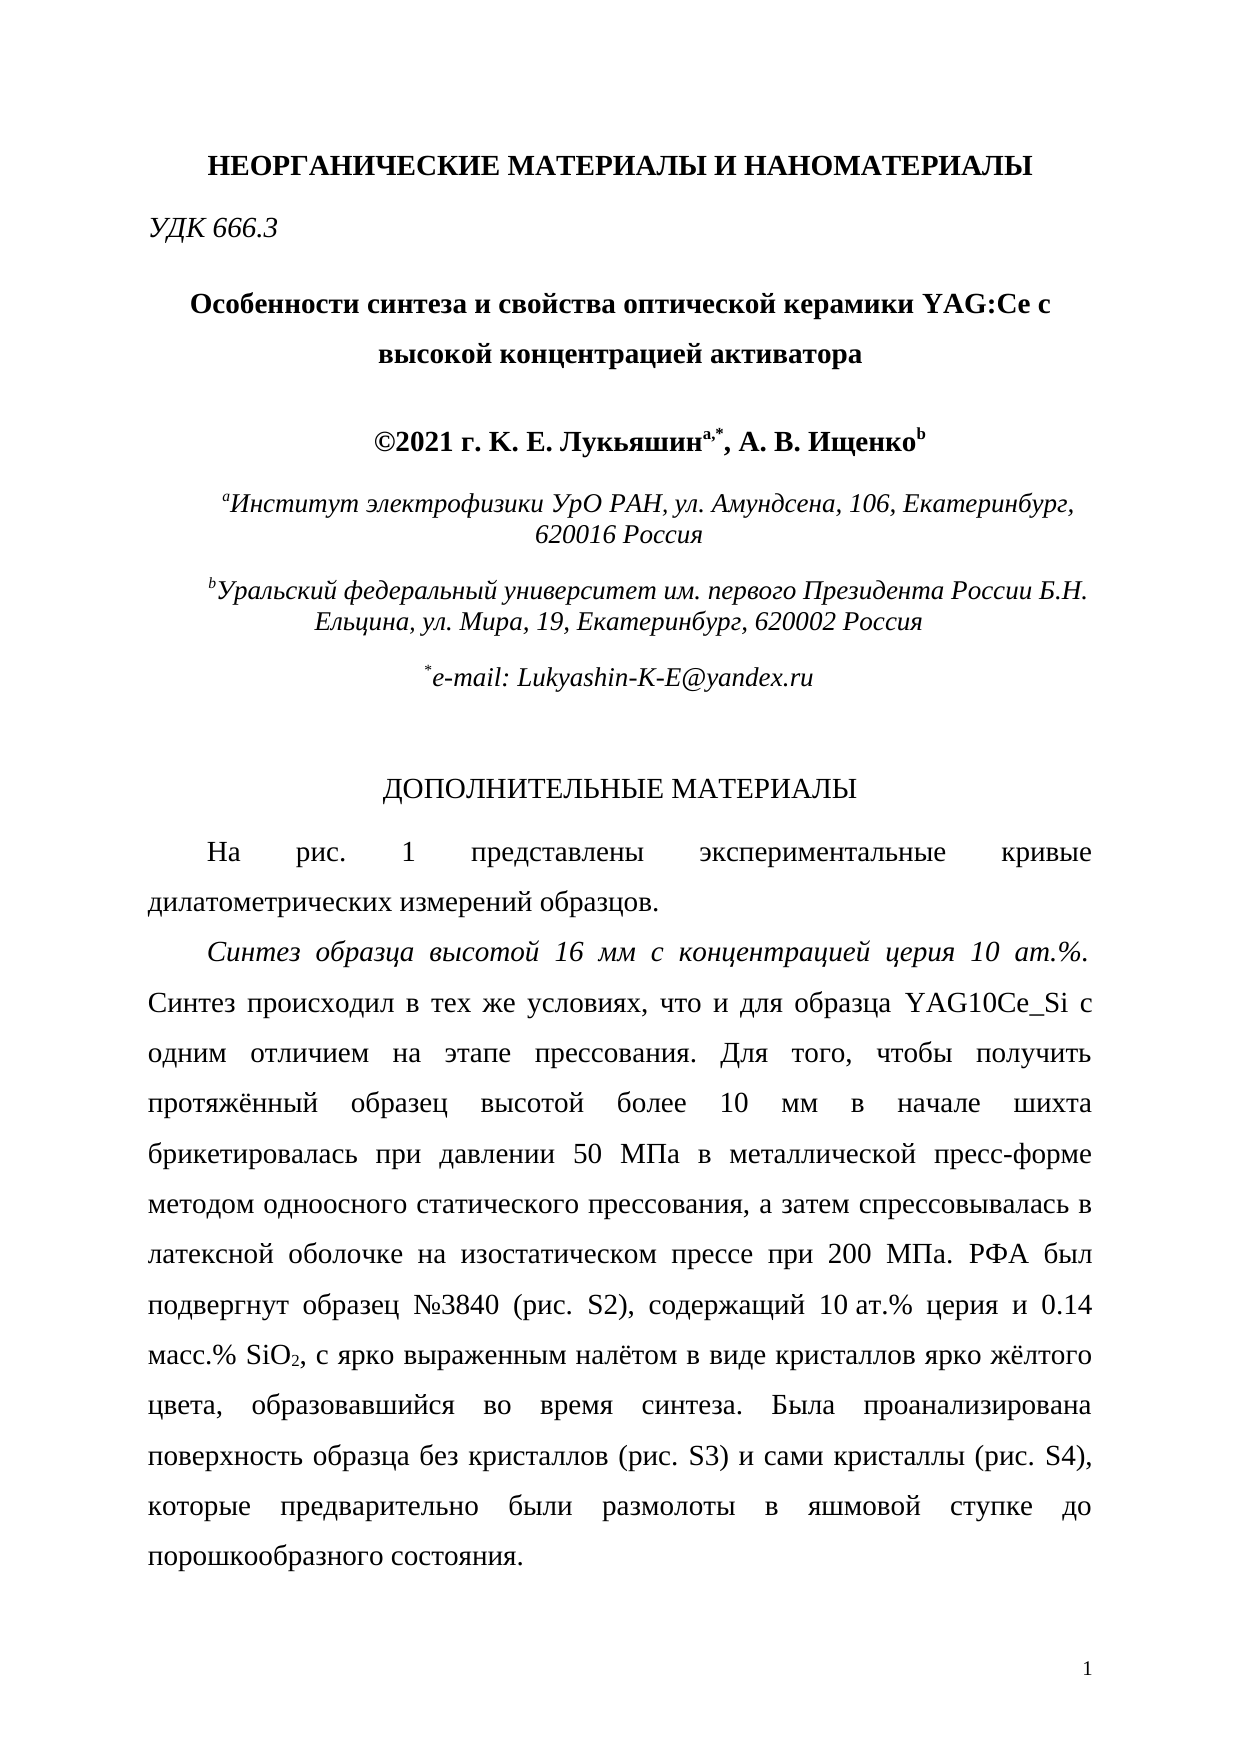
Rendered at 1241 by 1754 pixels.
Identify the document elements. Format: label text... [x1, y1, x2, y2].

text *e-mail: Lukyashin-K-E@yandex.ru [148, 661, 1093, 692]
text bУральский федеральный университет им. первого Президента России Б.Н. Ельцина, ул. Мира, 19, Екатеринбург, 620002 Россия [148, 574, 1093, 636]
text УДК 666.3 [148, 210, 1093, 244]
text На рис. 1 представлены экспериментальные кривые дилатометрических измерений образцов. [148, 834, 1093, 918]
subtitle Дополнительные материалы [148, 771, 1093, 805]
text aИнститут электрофизики УрО РАН, ул. Амундсена, 106, Екатеринбург, 620016 Россия [148, 487, 1093, 549]
title Особенности синтеза и свойства оптической керамики YAG:Ce с высокой концентрацией активатора [148, 286, 1093, 369]
text ©2021 г. K. Е. Лукьяшинa,*, А. В. Ищенкоb [148, 424, 1093, 457]
text Синтез образца высотой 16 мм с концентрацией церия 10 ат.%. Синтез происходил в тех же условиях, что и для образца YAG10Ce_Si с одним отличием на этапе прессования. Для того, чтобы получить протяжённый образец высотой более 10 мм в начале шихта брикетировалась при давлении 50 МПа в металлической пресс-форме методом одноосного статического прессования, а затем спрессовывалась в латексной оболочке на изостатическом прессе при 200 МПа. РФА был подвергнут образец №3840 (рис. S2), содержащий 10 ат.% церия и 0.14 масс.% SiO2, с ярко выраженным налётом в виде кристаллов ярко жёлтого цвета, образовавшийся во время синтеза. Была проанализирована поверхность образца без кристаллов (рис. S3) и сами кристаллы (рис. S4), которые предварительно были размолоты в яшмовой ступке до порошкообразного состояния. [148, 934, 1093, 1572]
